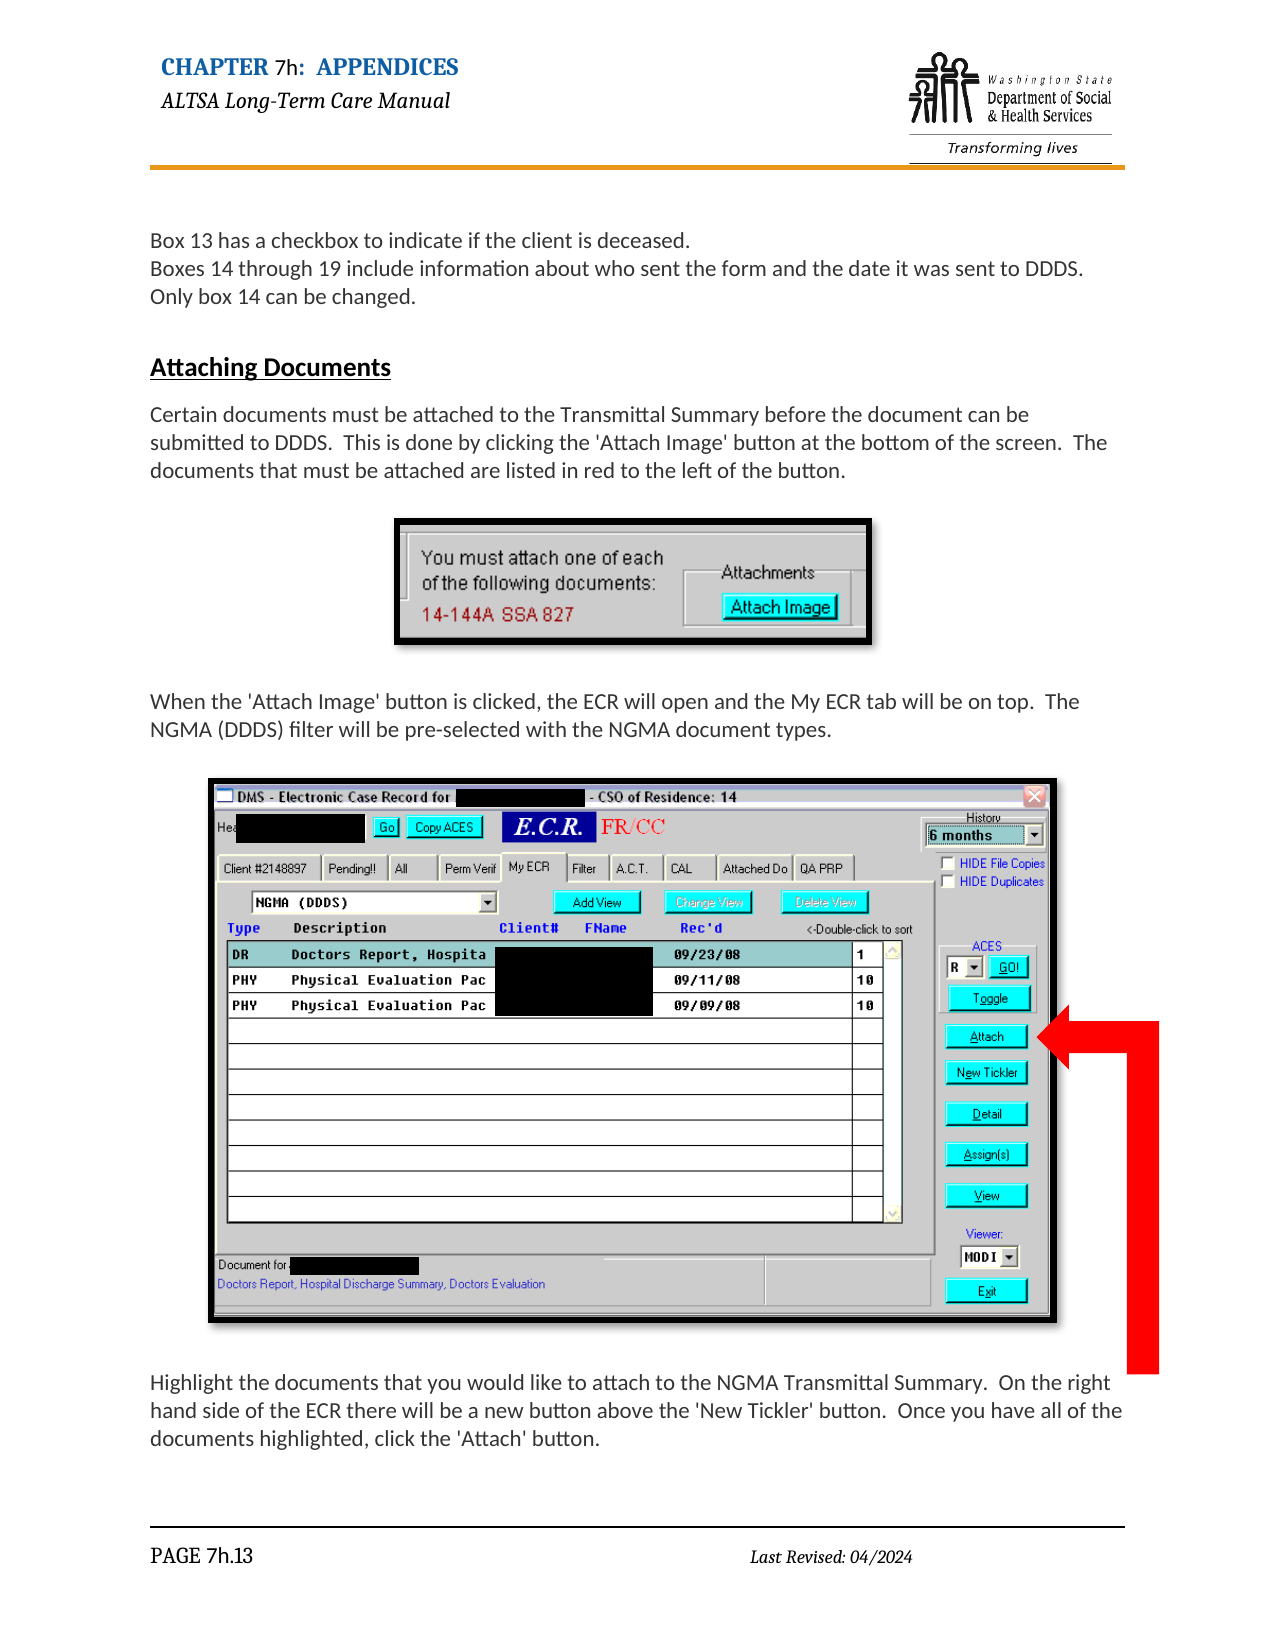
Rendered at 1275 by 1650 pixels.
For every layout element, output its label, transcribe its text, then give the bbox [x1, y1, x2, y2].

subtitle Attaching Documents [150, 350, 1125, 383]
picture [214, 784, 1050, 1317]
text Boxes 14 through 19 include information about who sent the form and the date it was sent to DDDS. Only box 14 can be changed. [150, 254, 1125, 310]
picture [907, 52, 1113, 165]
picture [400, 525, 866, 638]
text Certain documents must be attached to the Transmittal Summary before the document can be submitted to DDDS. This is done by clicking the 'Attach Image' button at the bottom of the screen. The documents that must be attached are listed in red to the left of the button. [150, 400, 1125, 484]
text Box 13 has a checkbox to indicate if the client is deceased. [150, 226, 1125, 254]
text When the 'Attach Image' button is clicked, the ECR will open and the My ECR tab will be on top. The NGMA (DDDS) filter will be pre-selected with the NGMA document types. [150, 687, 1125, 743]
text Highlight the documents that you would like to attach to the NGMA Transmittal Summary. On the right hand side of the ECR there will be a new button above the 'New Tickler' button. Once you have all of the documents highlighted, click the 'Attach' button. [150, 1368, 1125, 1452]
